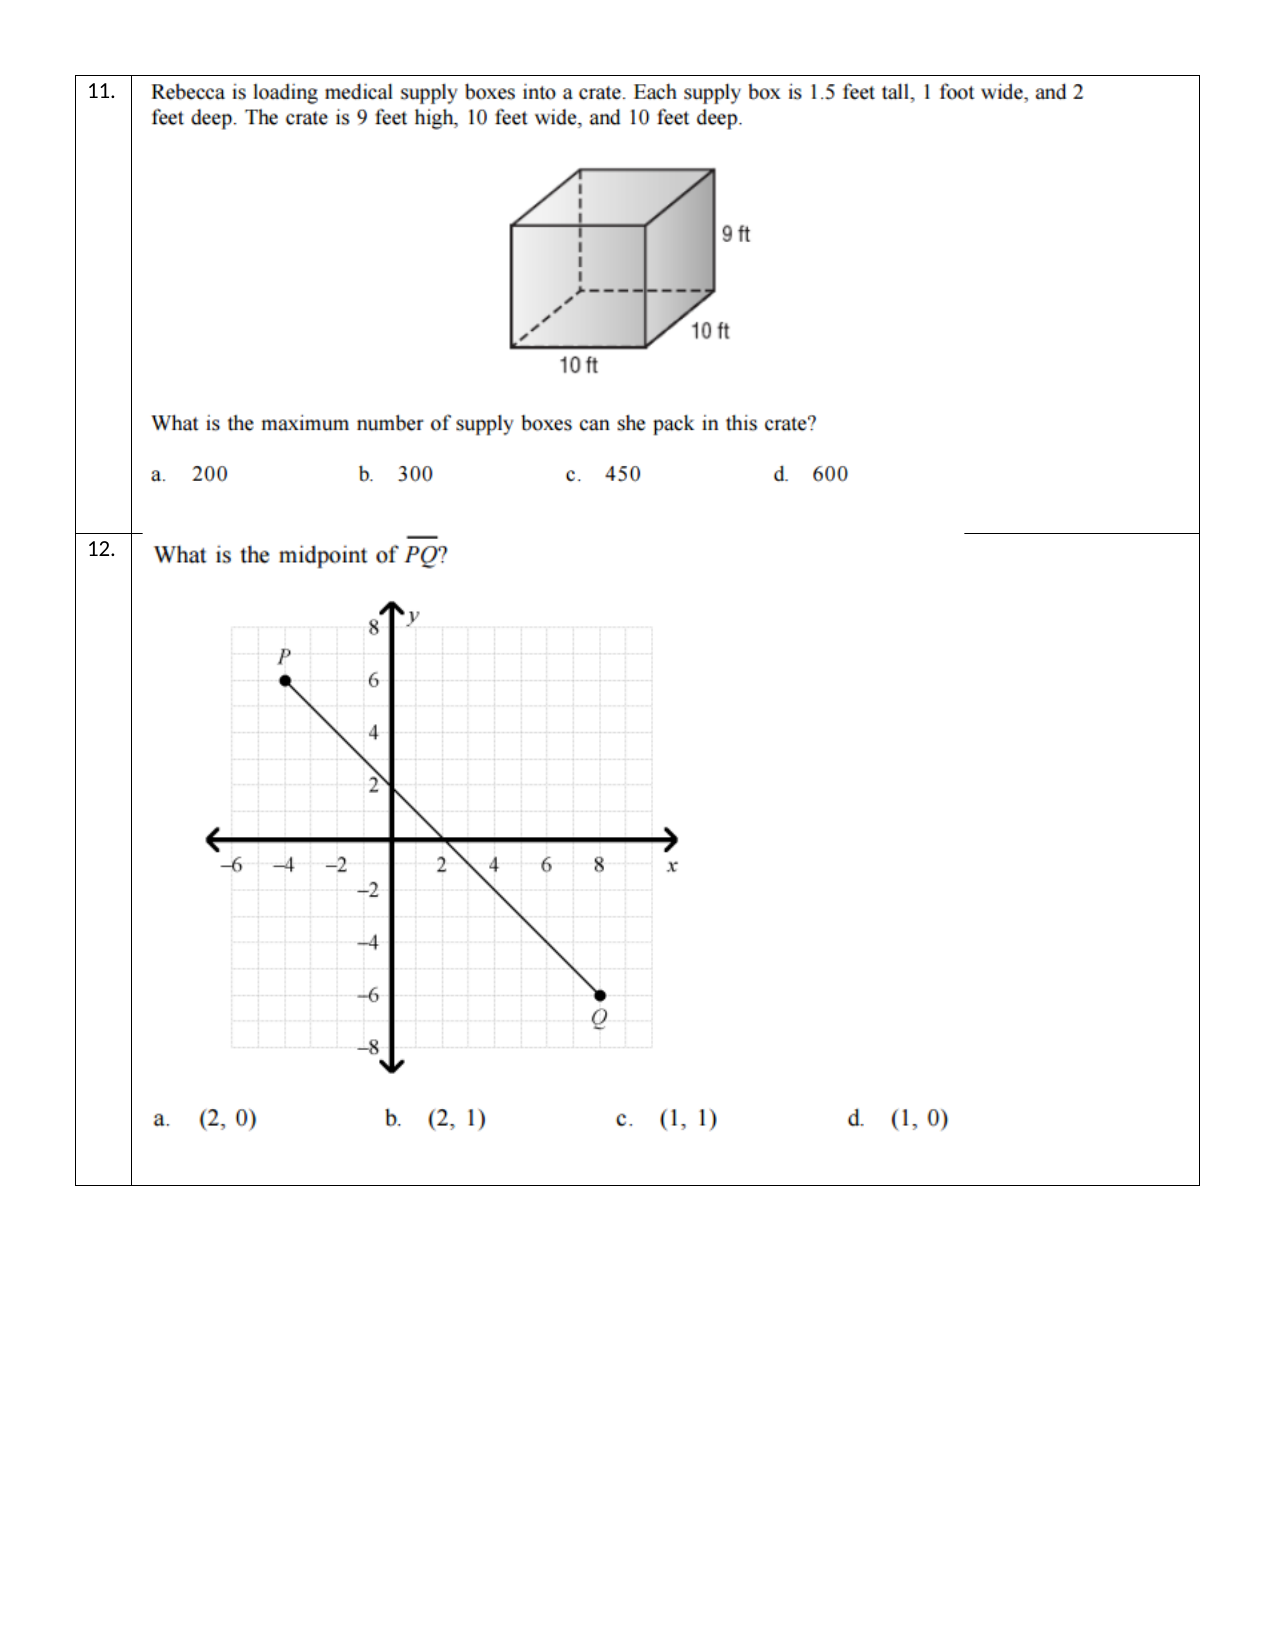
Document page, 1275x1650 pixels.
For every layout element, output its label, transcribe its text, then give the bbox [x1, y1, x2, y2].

picture [142, 76, 1100, 505]
table_cell 12. [76, 534, 131, 1185]
table_cell 11. [76, 76, 131, 533]
table_cell [132, 534, 1199, 1185]
table_cell [132, 76, 1199, 533]
picture [142, 533, 965, 1157]
